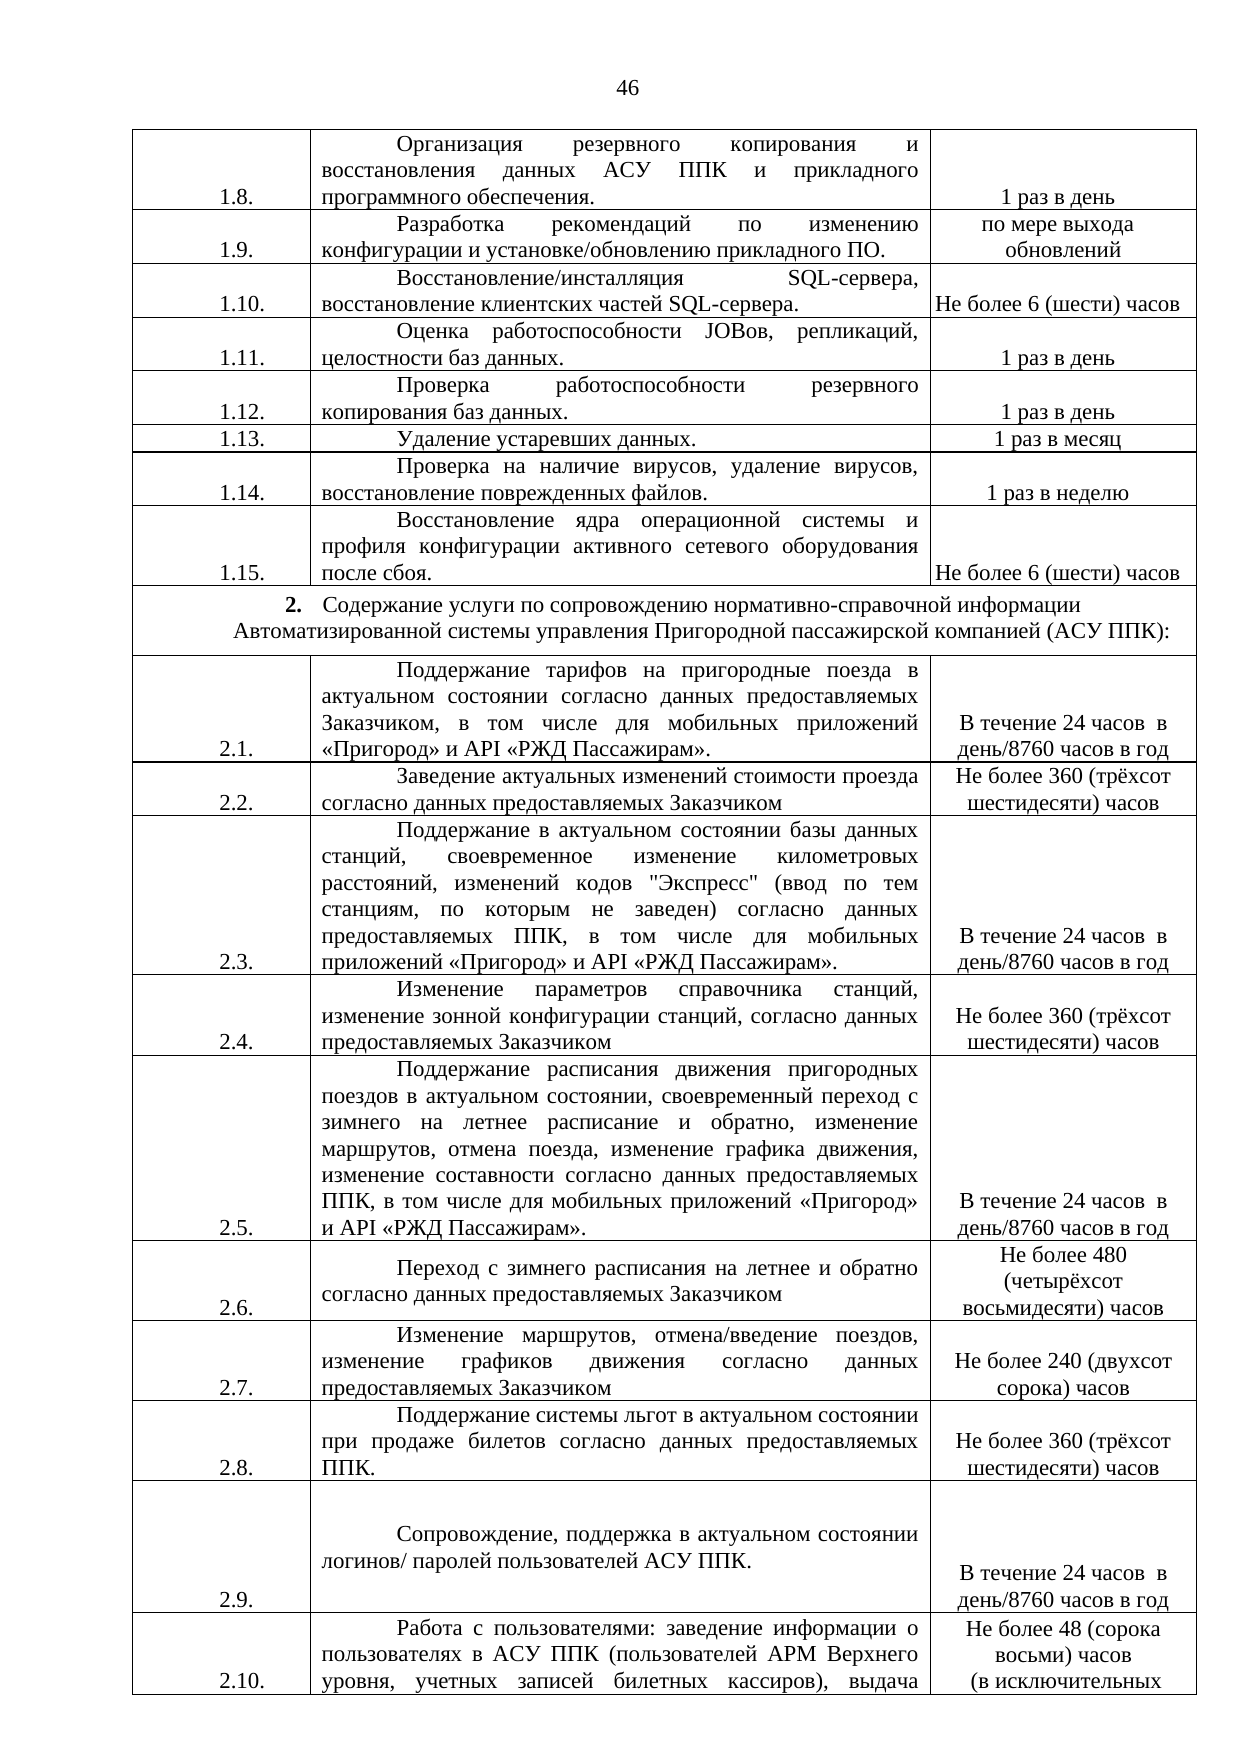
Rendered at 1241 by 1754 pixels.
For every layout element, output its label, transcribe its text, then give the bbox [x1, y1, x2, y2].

table_cell 1.8. [133, 130, 310, 209]
table_cell Разработка рекомендаций по изменению конфигурации и установке/обновлению прикладного ПО. [311, 210, 930, 263]
table_cell 1 раз в месяц [931, 425, 1196, 451]
table_cell 1 раз в день [931, 130, 1196, 209]
table_cell 2.6. [133, 1241, 310, 1320]
table_cell Поддержание в актуальном состоянии базы данных станций, своевременное изменение километровых расстояний, изменений кодов "Экспресс" (ввод по тем станциям, по которым не заведен) согласно данных предоставляемых ППК, в том числе для мобильных приложений «Пригород» и API «РЖД Пассажирам». [311, 816, 930, 974]
table_cell В течение 24 часов в день/8760 часов в год [931, 1481, 1196, 1612]
table_cell Проверка на наличие вирусов, удаление вирусов, восстановление поврежденных файлов. [311, 453, 930, 505]
table_cell Не более 480 (четырёхсот восьмидесяти) часов [931, 1241, 1196, 1320]
table_cell 2.2. [133, 763, 310, 815]
table_cell 1.14. [133, 453, 310, 505]
table_cell Организация резервного копирования и восстановления данных АСУ ППК и прикладного программного обеспечения. [311, 130, 930, 209]
table_cell 1.12. [133, 371, 310, 424]
table_cell 1.10. [133, 264, 310, 317]
table_cell Проверка работоспособности резервного копирования баз данных. [311, 371, 930, 424]
table_cell 1.11. [133, 318, 310, 370]
table_cell 2.1. [133, 656, 310, 761]
table_cell 1 раз в день [931, 318, 1196, 370]
table_cell 2.8. [133, 1401, 310, 1480]
table_cell Изменение параметров справочника станций, изменение зонной конфигурации станций, согласно данных предоставляемых Заказчиком [311, 975, 930, 1054]
table_cell 2.7. [133, 1321, 310, 1400]
table_cell Поддержание тарифов на пригородные поезда в актуальном состоянии согласно данных предоставляемых Заказчиком, в том числе для мобильных приложений «Пригород» и API «РЖД Пассажирам». [311, 656, 930, 761]
table_cell 2.4. [133, 975, 310, 1054]
table_cell В течение 24 часов в день/8760 часов в год [931, 656, 1196, 761]
table_cell Содержание услуги по сопровождению нормативно-справочной информации Автоматизированной системы управления Пригородной пассажирской компанией (АСУ ППК): [133, 586, 1196, 655]
table_cell 2.10. [133, 1613, 310, 1694]
table_cell Восстановление/инсталляция SQL-сервера, восстановление клиентских частей SQL-сервера. [311, 264, 930, 317]
table_cell 2.9. [133, 1481, 310, 1612]
table_cell Не более 360 (трёхсот шестидесяти) часов [931, 975, 1196, 1054]
table_cell Не более 360 (трёхсот шестидесяти) часов [931, 763, 1196, 815]
table_cell 1.15. [133, 506, 310, 585]
table_cell Сопровождение, поддержка в актуальном состоянии логинов/ паролей пользователей АСУ ППК. [311, 1481, 930, 1612]
table_cell Поддержание расписания движения пригородных поездов в актуальном состоянии, своевременный переход с зимнего на летнее расписание и обратно, изменение маршрутов, отмена поезда, изменение графика движения, изменение составности согласно данных предоставляемых ППК, в том числе для мобильных приложений «Пригород» и API «РЖД Пассажирам». [311, 1056, 930, 1240]
table_cell Удаление устаревших данных. [311, 425, 930, 451]
table_cell Не более 360 (трёхсот шестидесяти) часов [931, 1401, 1196, 1480]
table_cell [931, 1613, 1196, 1694]
table_cell Не более 6 (шести) часов [931, 506, 1196, 585]
table_cell В течение 24 часов в день/8760 часов в год [931, 1056, 1196, 1240]
table_cell 2.3. [133, 816, 310, 974]
table_cell В течение 24 часов в день/8760 часов в год [931, 816, 1196, 974]
table_cell Заведение актуальных изменений стоимости проезда согласно данных предоставляемых Заказчиком [311, 763, 930, 815]
table_cell Восстановление ядра операционной системы и профиля конфигурации активного сетевого оборудования после сбоя. [311, 506, 930, 585]
table_cell Не более 6 (шести) часов [931, 264, 1196, 317]
table_cell Изменение маршрутов, отмена/введение поездов, изменение графиков движения согласно данных предоставляемых Заказчиком [311, 1321, 930, 1400]
table_cell Поддержание системы льгот в актуальном состоянии при продаже билетов согласно данных предоставляемых ППК. [311, 1401, 930, 1480]
table_cell Переход с зимнего расписания на летнее и обратно согласно данных предоставляемых Заказчиком [311, 1241, 930, 1320]
table_cell 1 раз в день [931, 371, 1196, 424]
table_cell 1.13. [133, 425, 310, 451]
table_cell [311, 1613, 930, 1694]
table_cell Оценка работоспособности JOВов, репликаций, целостности баз данных. [311, 318, 930, 370]
table_cell Не более 240 (двухсот сорока) часов [931, 1321, 1196, 1400]
table_cell 1.9. [133, 210, 310, 263]
table_cell 2.5. [133, 1056, 310, 1240]
table_cell 1 раз в неделю [931, 453, 1196, 505]
table_cell по мере выхода обновлений [931, 210, 1196, 263]
